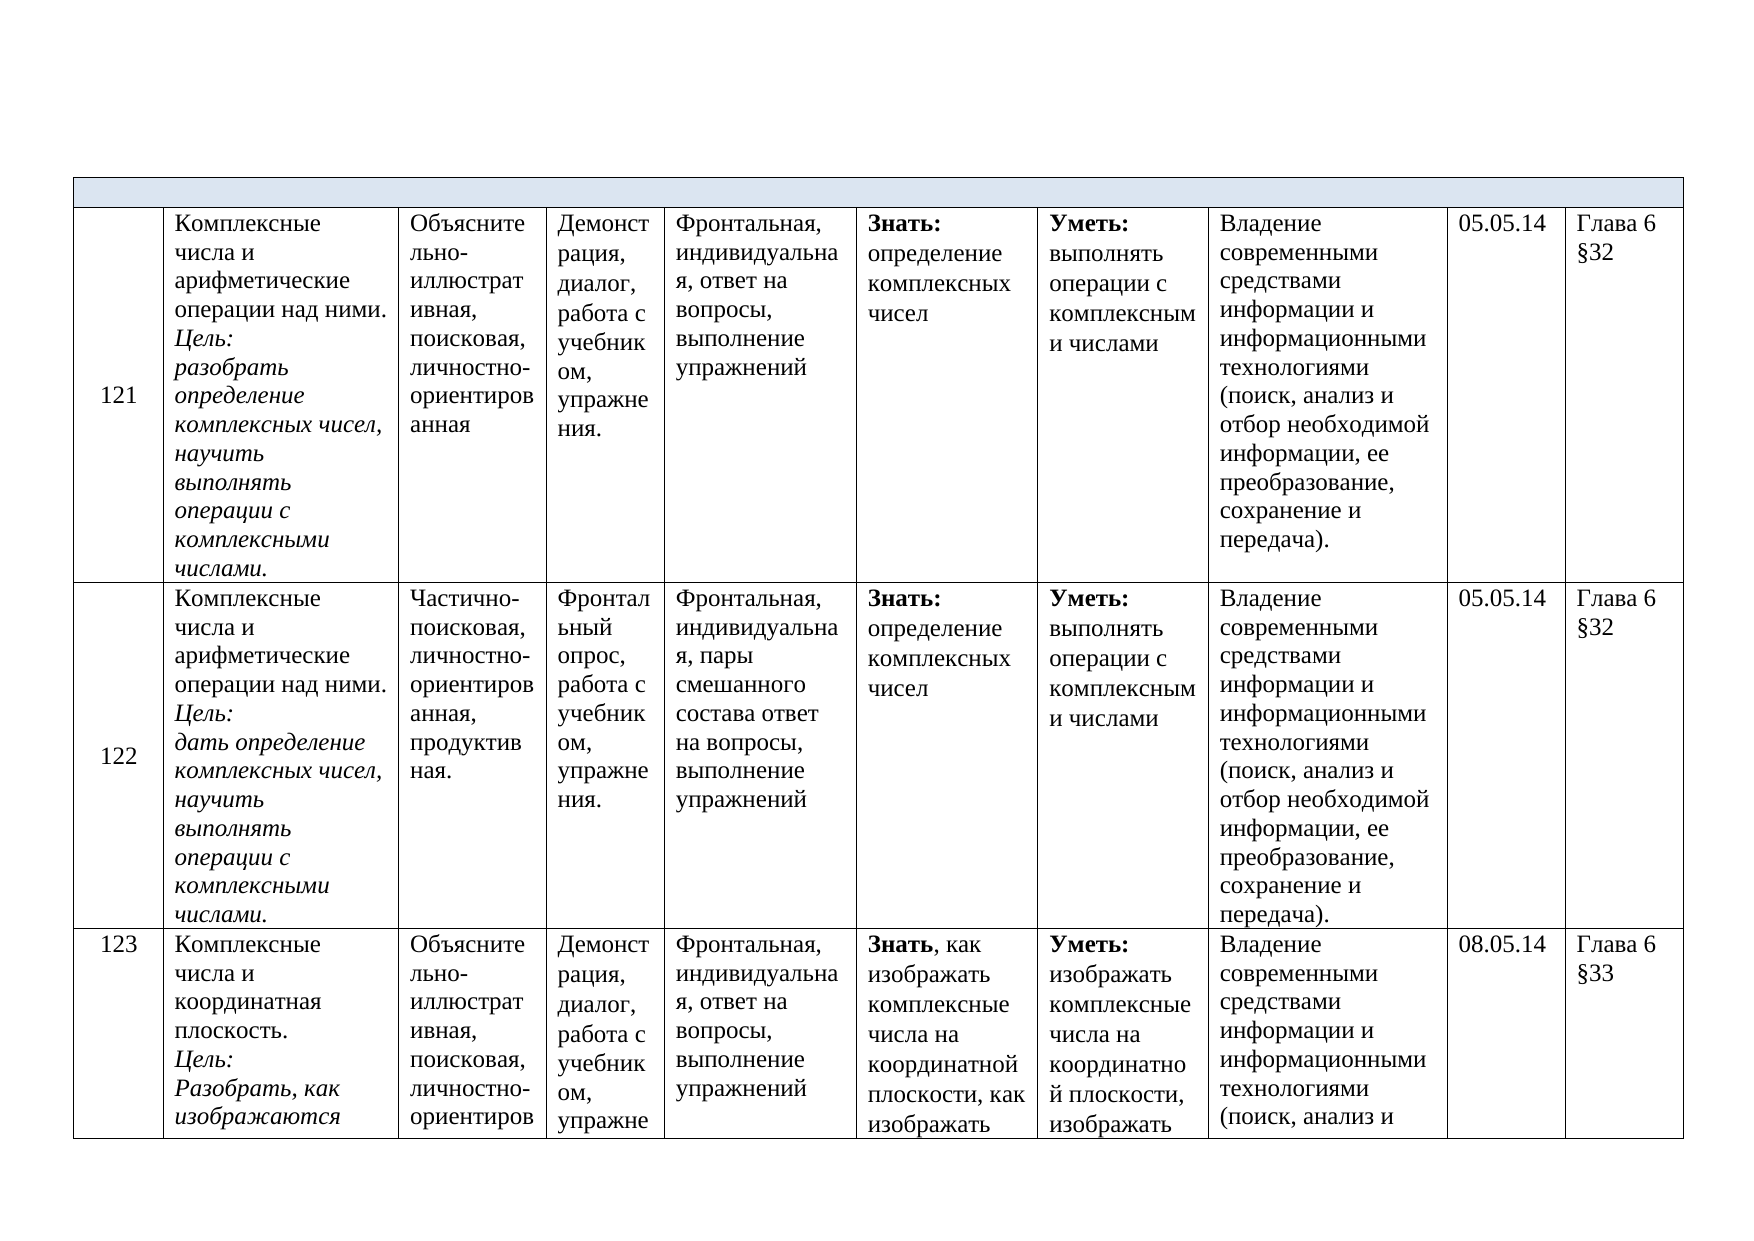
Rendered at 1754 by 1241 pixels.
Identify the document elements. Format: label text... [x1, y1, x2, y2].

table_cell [547, 929, 664, 1138]
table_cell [399, 929, 546, 1138]
table_cell Уметь: выполнять операции с комплексными числами [1038, 583, 1208, 928]
table_cell Фронтальная, индивидуальная, пары смешанного состава ответ на вопросы, выполнение упражнений [665, 583, 856, 928]
table_cell Знать: определение комплексных чисел [857, 208, 1037, 582]
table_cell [164, 929, 398, 1138]
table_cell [399, 208, 546, 582]
table_cell Глава 6 §32 [1566, 208, 1683, 582]
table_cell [74, 178, 1683, 207]
table_cell 08.05.14 [1448, 929, 1565, 1138]
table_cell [665, 929, 856, 1138]
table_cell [1209, 929, 1447, 1138]
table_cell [1038, 929, 1208, 1138]
table_cell Фронтальный опрос, работа с учебником, упражнения. [547, 583, 664, 928]
table_cell 05.05.14 [1448, 583, 1565, 928]
table_cell 121 [74, 208, 163, 582]
table_cell 122 [74, 583, 163, 928]
table_cell Глава 6 §32 [1566, 583, 1683, 928]
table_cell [665, 208, 856, 582]
table_cell Частично-поисковая, личностно-ориентированная, продуктивная. [399, 583, 546, 928]
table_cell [547, 208, 664, 582]
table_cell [857, 929, 1037, 1138]
table_cell 123 [74, 929, 163, 1138]
table_cell Знать: определение комплексных чисел [857, 583, 1037, 928]
table_cell Комплексные числа и арифметические операции над ними. Цель: разобрать определение комплексных чисел, научить выполнять операции с комплексными числами. [164, 208, 398, 582]
table_cell Уметь: выполнять операции с комплексными числами [1038, 208, 1208, 582]
table_cell 05.05.14 [1448, 208, 1565, 582]
table_cell Комплексные числа и арифметические операции над ними. Цель: дать определение комплексных чисел, научить выполнять операции с комплексными числами. [164, 583, 398, 928]
table_cell Глава 6 §33 [1566, 929, 1683, 1138]
